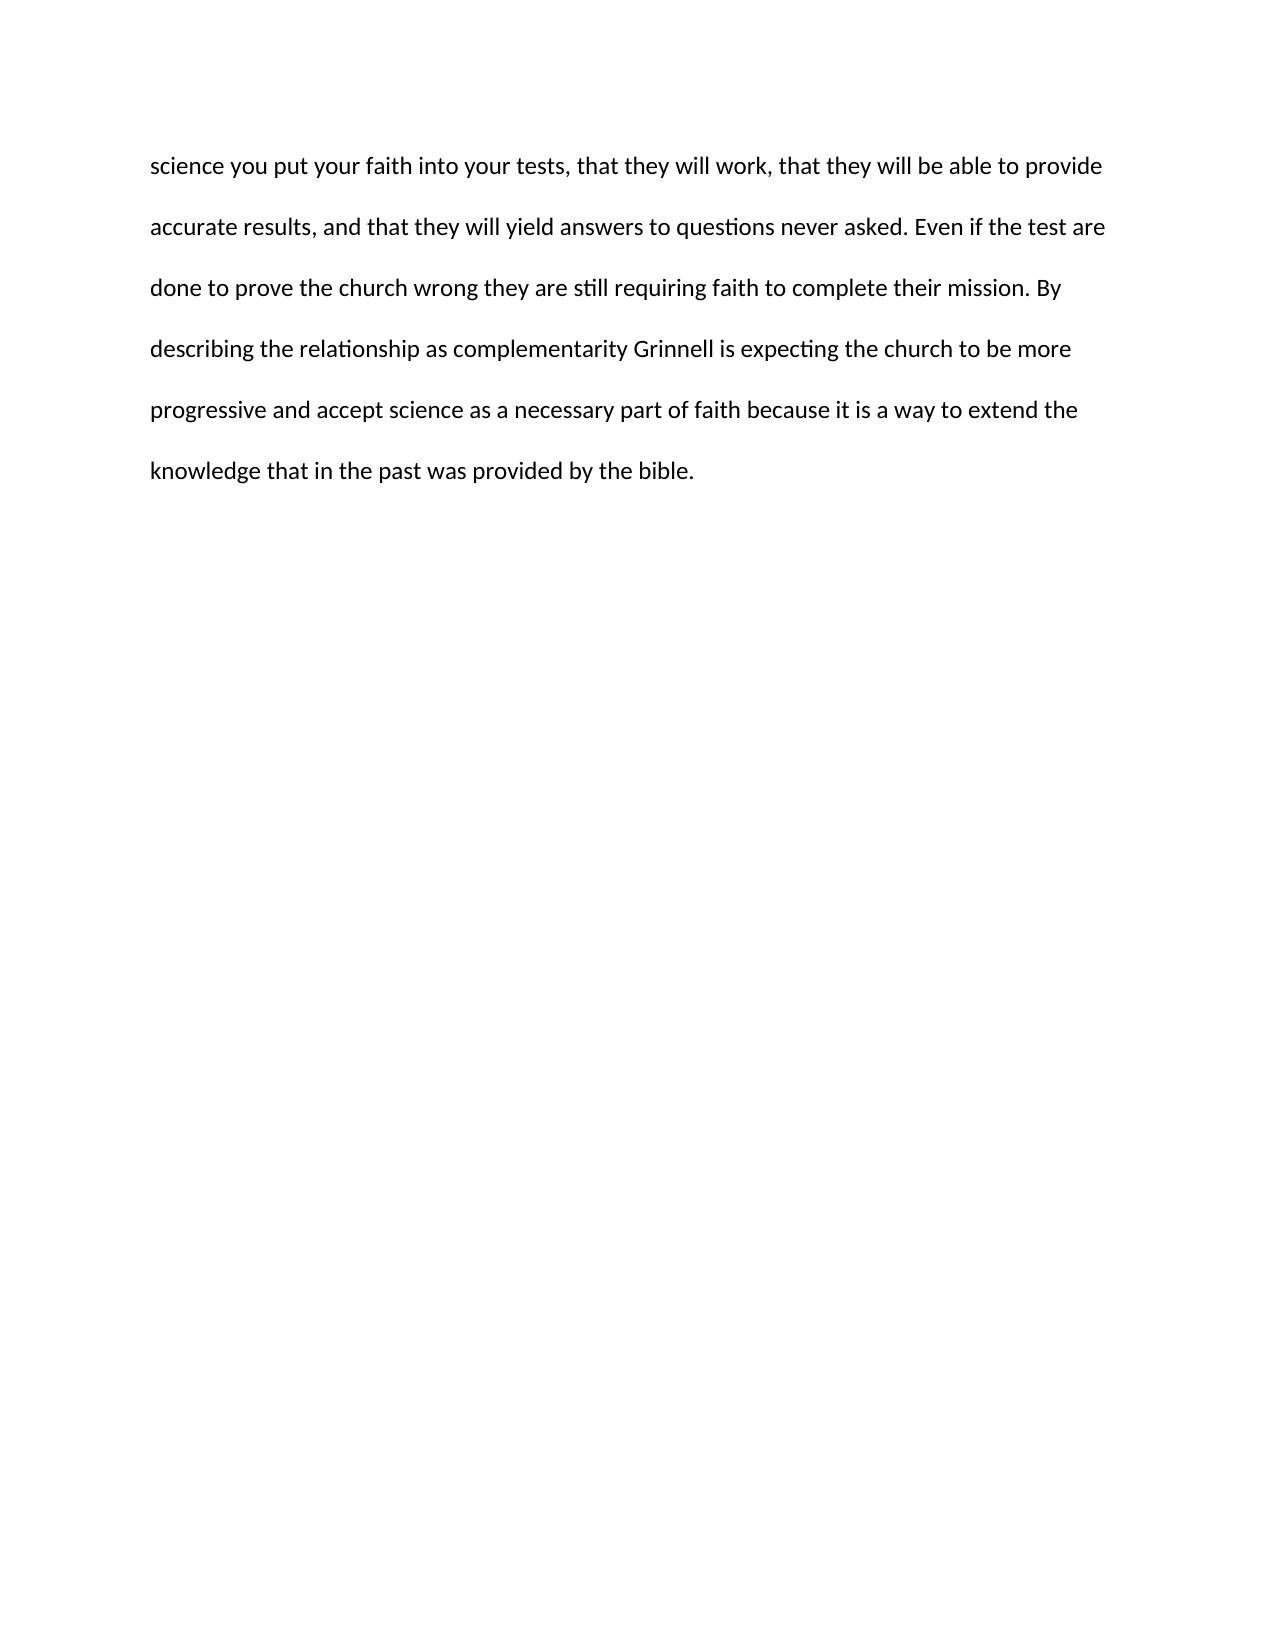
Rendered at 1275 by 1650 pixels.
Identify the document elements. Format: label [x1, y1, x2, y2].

text [150, 150, 1125, 486]
